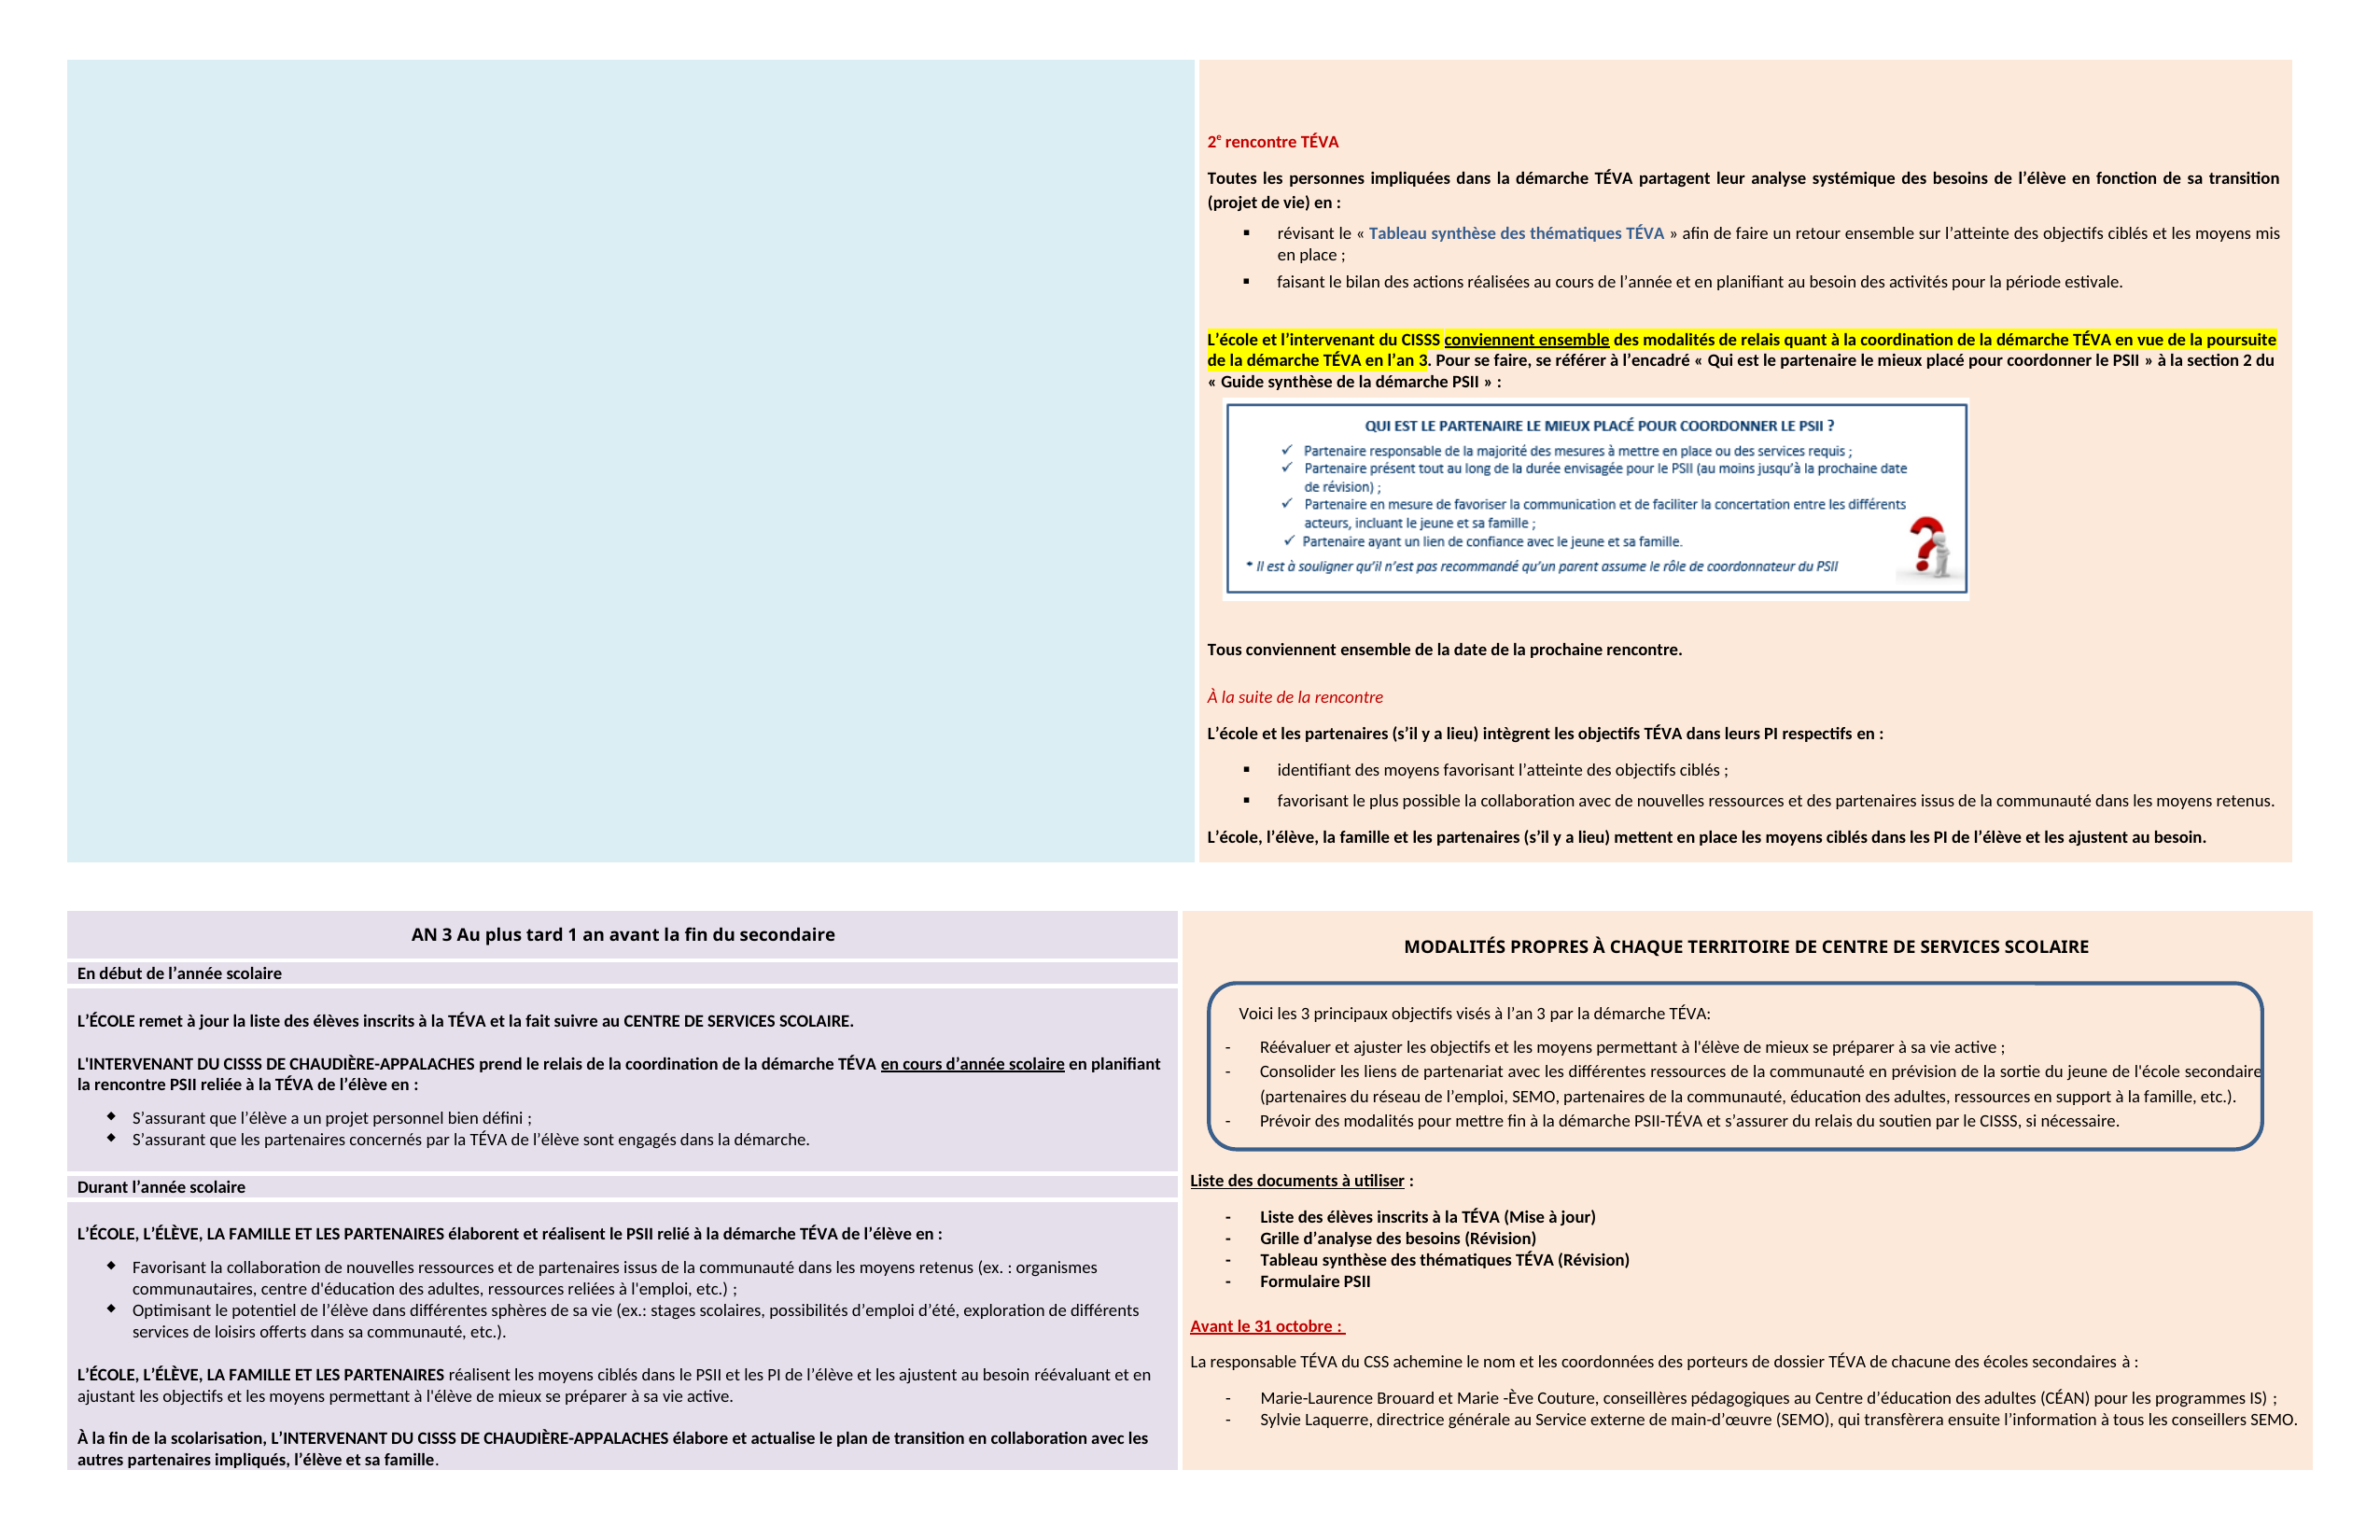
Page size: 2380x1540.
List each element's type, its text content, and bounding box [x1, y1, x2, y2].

table_header MODALITÉS PROPRES À CHAQUE TERRITOIRE DE CENTRE DE SERVICES SCOLAIRE Voici les 3 principaux objectifs visés à l’an 3 par la démarche TÉVA: Réévaluer et ajuster les objectifs et les moyens permettant à l'élève de mieux se préparer à sa vie active ; Consolider les liens de partenariat avec les différentes ressources de la communauté en prévision de la sortie du jeune de l'école secondaire (partenaires du réseau de l’emploi, SEMO, partenaires de la communauté, éducation des adultes, ressources en support à la famille, etc.). Prévoir des modalités pour mettre fin à la démarche PSII-TÉVA et s’assurer du relais du soutien par le CISSS, si nécessaire. Liste des documents à utiliser : Liste des élèves inscrits à la TÉVA (Mise à jour) Grille d’analyse des besoins (Révision) Tableau synthèse des thématiques TÉVA (Révision) Formulaire PSII Avant le 31 octobre : La responsable TÉVA du CSS achemine le nom et les coordonnées des porteurs de dossier TÉVA de chacune des écoles secondaires à : Marie-Laurence Brouard et Marie -Ève Couture, conseillères pédagogiques au Centre d’éducation des adultes (CÉAN) pour les programmes IS) ; Sylvie Laquerre, directrice générale au Service externe de main-d’œuvre (SEMO), qui transfèrera ensuite l’information à tous les conseillers SEMO. Avant le 15 novembre : Le porteur de dossier TÉVA de chaque école fait la mise à jour de la « Liste des élèves inscrits à la TÉVA » et l’achemine par courriel à Kim Roy. Avant le congé des Fêtes Les conseillers SEMO communiquent avec les porteurs de dossier TÉVA de chaque école afin de planifier la tenue d’une rencontre entre un conseiller SEMO et les intervenants scolaires qui ont identifié des élèves TÉVA qui termineront leur scolarisation au secondaire en juin. Ils ciblent ensemble les jeunes qui pourront bénéficier de l’aide du SEMO lors de leur transition vers la vie active et planifient, au besoin, les modalités de participation à la démarche TÉVA de certains élèves. Il est à noter qu’idéalement les demandes vers le service SEMO devraient être acheminées au plus tard à la fin du mois de mars. Les coordonnées des conseillers SEMO ainsi que les formulaires à remplir pour une demande de service sont disponibles directement sur le site du SEMO : http://www.semochaudiereappalaches.ca/fr/nous-joindre/ Il est important d’être en mesure de prouver l’admissibilité de l’élève au service SEMO en joignant notamment l’évaluation de la psychologue de l’école ou de tout autre évaluation professionnelles que les parents ou l’école pourraient avoir en mains. Au besoin, les porteurs de dossier TÉVA communiquent avec les conseillères pédagogiques du CÉAN, Marie-Laurence Brouard et Marie-Ève Couture, afin de planifier une rencontre pour présenter les services possibles offerts au CÉAN, discuter des besoins des élèves pour qui une poursuite au CÉAN est envisagée l’an prochain et planifier, au besoin, les modalités de participation à la démarche TÉVA de certains élèves. 1re rencontre TÉVA Le coordonnateur de la démarche TÉVA (convenu entre l’école et le CISSS lors de la dernière rencontre de l’année précédente – si les modalités de relais quant à la coordination n’ont pas été convenues à l’an 2, l’école poursuit la coordination de la démarche à l’an 3) planifie la rencontre PSII reliée à la TÉVA de l’élève en : s’assurant que les partenaires concernés par la TÉVA de l’élève sont engagés dans la démarche ; planifiant le déroulement de la 1re rencontre PSII-TÉVA. L’école, l’élève, la famille et les partenaires élaborent le PSII relié à la démarche TÉVA de l’élève en : révisant l’information consignée dans la « Grille d’analyse des besoins » et dans le « Tableau synthèse des thématiques TÉVA » lors du bilan effectué à la fin de l’année scolaire précédence ; s’assurant que les partenaires concernés par la TÉVA de l’élève sont engagés auprès du jeune et en déterminant les nouveaux partenaires à solliciter (au besoin) ; consignant dans le « Formulaire PSII » l’information reliée aux objectifs et aux moyens ciblés ensemble afin de permettre à l'élève d’optimiser son potentiel dans les différentes sphères de sa vie (ex: stages scolaires, rencontre avec le SEMO afin de mieux connaitre la réalité du travail, exploration des différents services de loisirs offerts dans sa communauté, développement des habiletés sociales ou fonctionnelles, etc.) (consignation par le coordonnateur) ; convenant des modalités de suivi des objectifs ciblés et d’une date de révision (coordonnateur); rédigeant le PSII et en le faisant parvenir à l’ensemble des personnes impliquées (coordonnateur); en convenant ensemble de la date de la prochaine rencontre (coordonnateur). Entre les 2 rencontres L’école et les partenaires intègrent les objectifs et les moyens inclus dans le PSII-TÉVA dans leurs PI respectifs : en favorisant le plus possible la collaboration de nouvelles ressources et de partenaires issus de la communauté dans les moyens retenus et en les invitant à participer à la dernière rencontre, au besoin. L’école, l’élève, la famille et les partenaires réalisent les moyens ciblés dans le PSII et les PI de l’élève et les ajustent au besoin. Dernière rencontre TÉVA L’école, l’élève, la famille et les partenaires révisent et ferment le PSII relié à la démarche TÉVA de l’élève en: réévaluant et en ajustant les objectifs et les moyens permettant à l'élève de mieux se préparer à sa vie active (révision du Formulaire PSII) ; consolidant les liens de partenariat avec les différentes ressources de la communauté en prévision de la sortie du jeune de l'école secondaire ; en prévoyant des modalités pour mettre fin à la démarche PSII-TÉVA et s’assurer du relais du soutien par le CISSS, si nécessaire. [1183, 911, 2313, 1470]
picture [1222, 398, 1970, 601]
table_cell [67, 60, 1195, 862]
table_cell Durant l’année scolaire [67, 1176, 1178, 1197]
table_cell L’ÉCOLE remet à jour la liste des élèves inscrits à la TÉVA et la fait suivre au CENTRE DE SERVICES SCOLAIRE. L'INTERVENANT DU CISSS de Chaudière-Appalaches prend le relais de la coordination de la démarche TÉVA en cours d’année scolaire en planifiant la rencontre PSII reliée à la TÉVA de l’élève en : S’assurant que l’élève a un projet personnel bien défini ; S’assurant que les partenaires concernés par la TÉVA de l’élève sont engagés dans la démarche. [67, 988, 1178, 1171]
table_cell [67, 1202, 1178, 1470]
table_cell En début de l’année scolaire [67, 962, 1178, 984]
table_header AN 3 Au plus tard 1 an avant la fin du secondaire [67, 911, 1178, 959]
